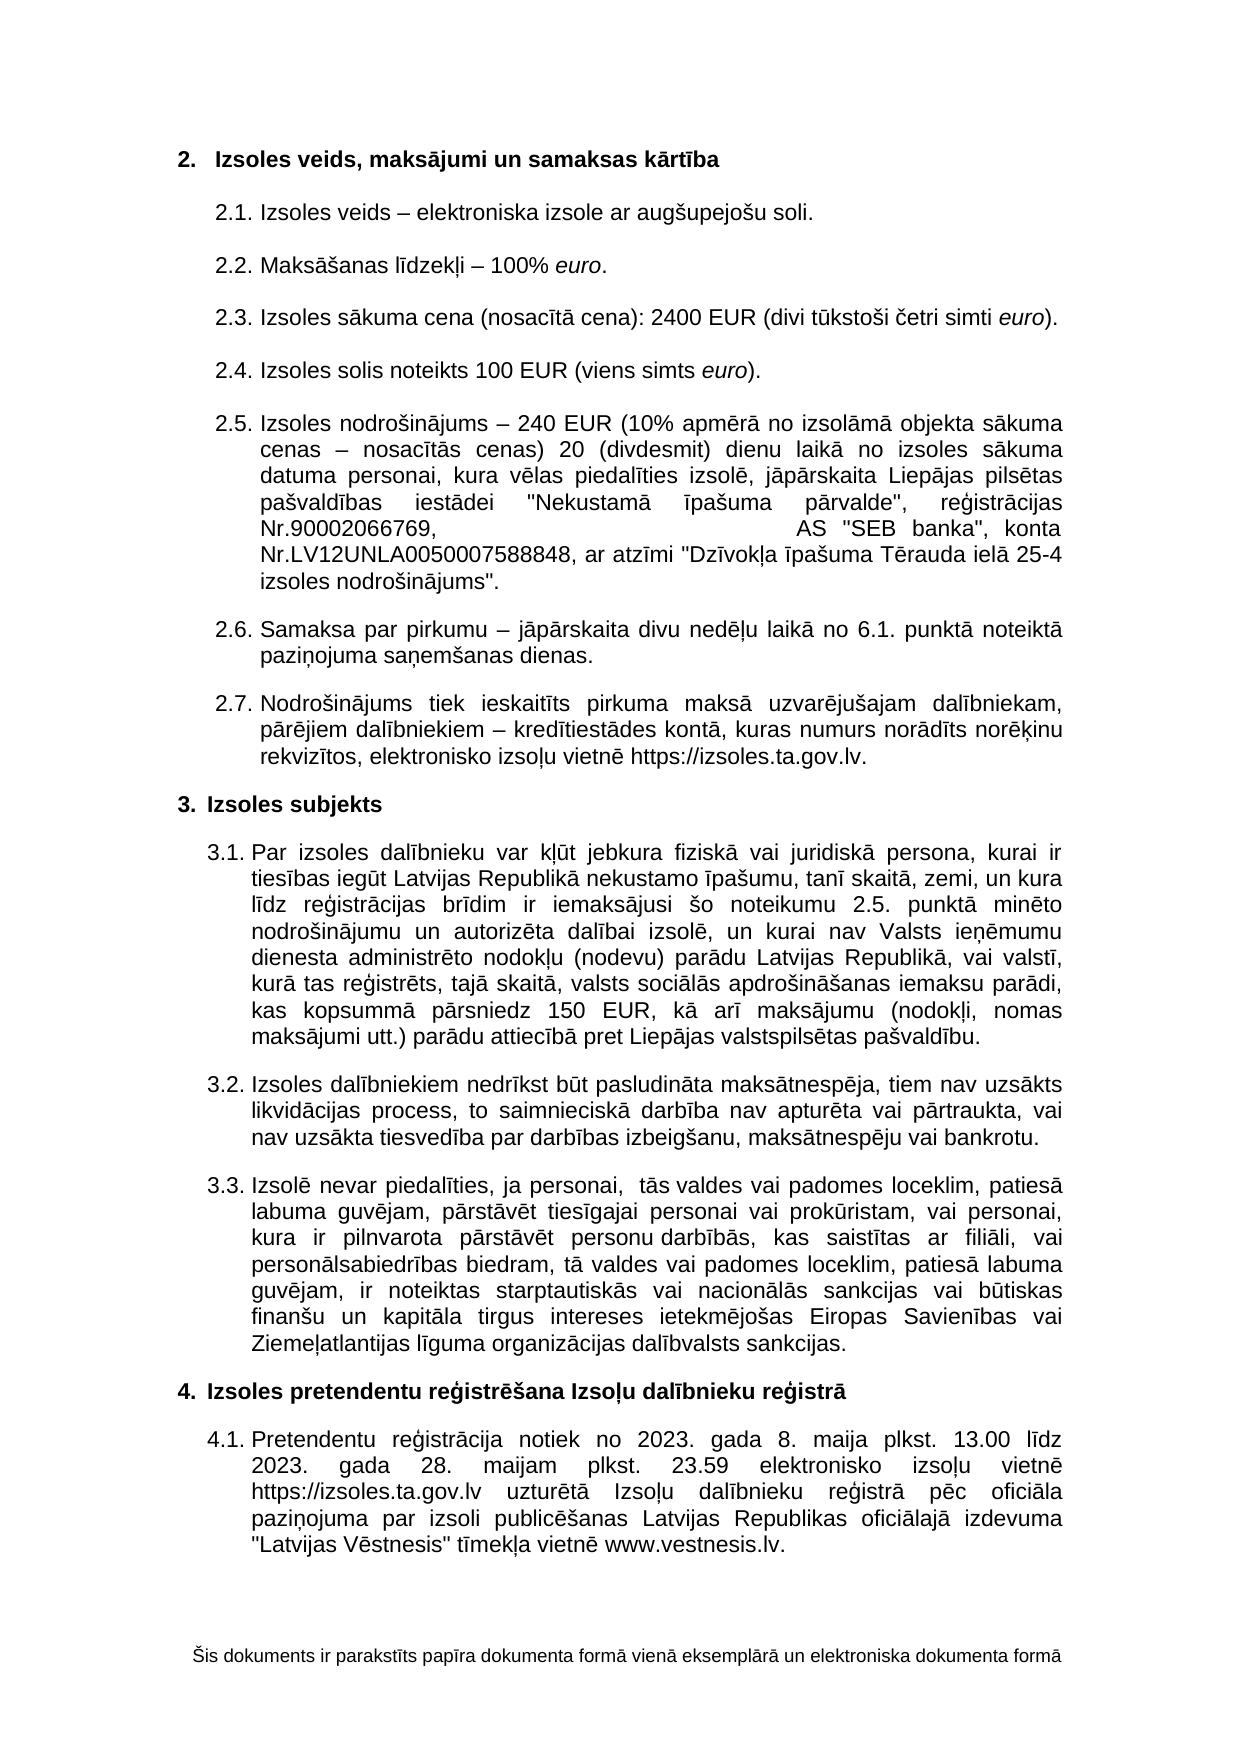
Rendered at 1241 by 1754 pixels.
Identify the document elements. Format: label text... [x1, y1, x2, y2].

list Par izsoles dalībnieku var kļūt jebkura fiziskā vai juridiskā persona, kurai ir tiesības iegūt Latvijas Republikā nekustamo īpašumu, tanī skaitā, zemi, un kura līdz reģistrācijas brīdim ir iemaksājusi šo noteikumu 2.5. punktā minēto nodrošinājumu un autorizēta dalībai izsolē, un kurai nav Valsts ieņēmumu dienesta administrēto nodokļu (nodevu) parādu Latvijas Republikā, vai valstī, kurā tas reģistrēts, tajā skaitā, valsts sociālās apdrošināšanas iemaksu parādi, kas kopsummā pārsniedz 150 EUR, kā arī maksājumu (nodokļi, nomas maksājumi utt.) parādu attiecībā pret Liepājas valstspilsētas pašvaldību. [207, 838, 1063, 1049]
list Izsoles dalībniekiem nedrīkst būt pasludināta maksātnespēja, tiem nav uzsākts likvidācijas process, to saimnieciskā darbība nav apturēta vai pārtraukta, vai nav uzsākta tiesvedība par darbības izbeigšanu, maksātnespēju vai bankrotu. [207, 1071, 1063, 1150]
list Maksāšanas līdzekļi – 100% euro. [215, 252, 1063, 278]
list Izsoles sākuma cena (nosacītā cena): 2400 EUR (divi tūkstoši četri simti euro). [215, 304, 1063, 331]
list Pretendentu reģistrācija notiek no 2023. gada 8. maija plkst. 13.00 līdz 2023. gada 28. maijam plkst. 23.59 elektronisko izsoļu vietnē https://izsoles.ta.gov.lv uzturētā Izsoļu dalībnieku reģistrā pēc oficiāla paziņojuma par izsoli publicēšanas Latvijas Republikas oficiālajā izdevuma "Latvijas Vēstnesis" tīmekļa vietnē www.vestnesis.lv. [207, 1426, 1063, 1557]
list Izsoles veids – elektroniska izsole ar augšupejošu soli. [215, 199, 1063, 225]
list Izsoles solis noteikts 100 EUR (viens simts euro). [215, 357, 1063, 383]
list Izsolē nevar piedalīties, ja personai, tās valdes vai padomes loceklim, patiesā labuma guvējam, pārstāvēt tiesīgajai personai vai prokūristam, vai personai, kura ir pilnvarota pārstāvēt personu darbībās, kas saistītas ar filiāli, vai personālsabiedrības biedram, tā valdes vai padomes loceklim, patiesā labuma guvējam, ir noteiktas starptautiskās vai nacionālās sankcijas vai būtiskas finanšu un kapitāla tirgus intereses ietekmējošas Eiropas Savienības vai Ziemeļatlantijas līguma organizācijas dalībvalsts sankcijas. [207, 1172, 1063, 1356]
list Izsoles subjekts [177, 791, 1063, 817]
list Samaksa par pirkumu – jāpārskaita divu nedēļu laikā no 6.1. punktā noteiktā paziņojuma saņemšanas dienas. [215, 616, 1063, 668]
list Izsoles nodrošinājums – 240 EUR (10% apmērā no izsolāmā objekta sākuma cenas – nosacītās cenas) 20 (divdesmit) dienu laikā no izsoles sākuma datuma personai, kura vēlas piedalīties izsolē, jāpārskaita Liepājas pilsētas pašvaldības iestādei "Nekustamā īpašuma pārvalde", reģistrācijas Nr.90002066769, AS "SEB banka", konta Nr.LV12UNLA0050007588848, ar atzīmi "Dzīvokļa īpašuma Tērauda ielā 25-4 izsoles nodrošinājums". [215, 410, 1063, 594]
list Nodrošinājums tiek ieskaitīts pirkuma maksā uzvarējušajam dalībniekam, pārējiem dalībniekiem – kredītiestādes kontā, kuras numurs norādīts norēķinu rekvizītos, elektronisko izsoļu vietnē https://izsoles.ta.gov.lv. [215, 690, 1063, 769]
list Izsoles veids, maksājumi un samaksas kārtība [177, 146, 1063, 172]
list Izsoles pretendentu reģistrēšana Izsoļu dalībnieku reģistrā [177, 1378, 1063, 1404]
